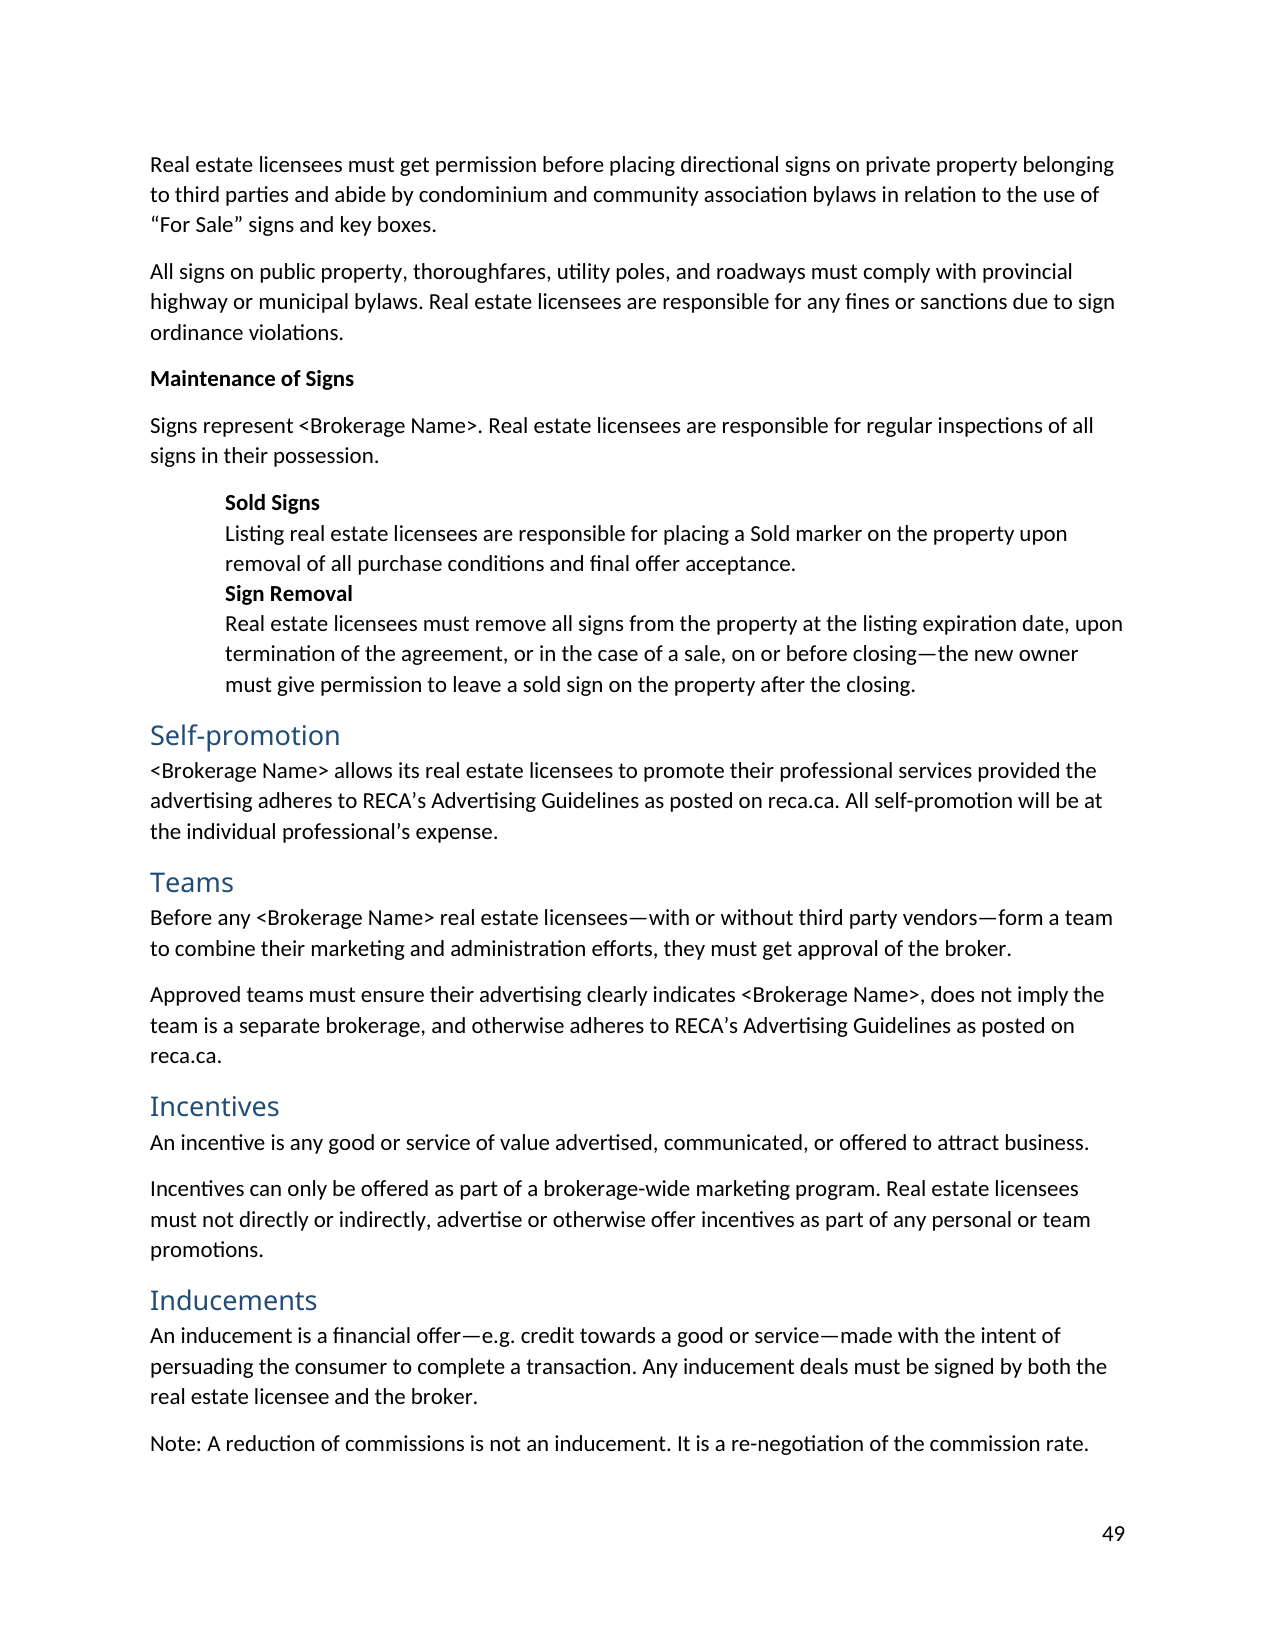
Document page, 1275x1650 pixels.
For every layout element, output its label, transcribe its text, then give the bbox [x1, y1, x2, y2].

text An inducement is a financial offer—e.g. credit towards a good or service—made with the intent of persuading the consumer to complete a transaction. Any inducement deals must be signed by both the real estate licensee and the broker. [150, 1322, 1125, 1410]
subtitle Teams [150, 864, 1125, 901]
text Note: A reduction of commissions is not an inducement. It is a re-negotiation of the commission rate. [150, 1429, 1125, 1457]
text Before any <Brokerage Name> real estate licensees—with or without third party vendors—form a team to combine their marketing and administration efforts, they must get approval of the broker. [150, 903, 1125, 962]
text Approved teams must ensure their advertising clearly indicates <Brokerage Name>, does not imply the team is a separate brokerage, and otherwise adheres to RECA’s Advertising Guidelines as posted on reca.ca. [150, 981, 1125, 1069]
text Incentives can only be offered as part of a brokerage-wide marketing program. Real estate licensees must not directly or indirectly, advertise or otherwise offer incentives as part of any personal or team promotions. [150, 1174, 1125, 1263]
subtitle Self-promotion [150, 717, 1125, 753]
subtitle Inducements [150, 1282, 1125, 1319]
subtitle Incentives [150, 1088, 1125, 1125]
text <Brokerage Name> allows its real estate licensees to promote their professional services provided the advertising adheres to RECA’s Advertising Guidelines as posted on reca.ca. All self-promotion will be at the individual professional’s expense. [150, 756, 1125, 845]
text Maintenance of Signs [150, 364, 1125, 393]
list Sign Removal [225, 579, 1125, 607]
text An incentive is any good or service of value advertised, communicated, or offered to attract business. [150, 1128, 1125, 1156]
text Signs represent <Brokerage Name>. Real estate licensees are responsible for regular inspections of all signs in their possession. [150, 411, 1125, 470]
list Sold Signs [225, 488, 1125, 517]
text Real estate licensees must get permission before placing directional signs on private property belonging to third parties and abide by condominium and community association bylaws in relation to the use of “For Sale” signs and key boxes. [150, 150, 1125, 238]
list Real estate licensees must remove all signs from the property at the listing expiration date, upon termination of the agreement, or in the case of a sale, on or before closing—the new owner must give permission to leave a sold sign on the property after the closing. [225, 609, 1125, 698]
list Listing real estate licensees are responsible for placing a Sold marker on the property upon removal of all purchase conditions and final offer acceptance. [225, 519, 1125, 577]
text All signs on public property, thoroughfares, utility poles, and roadways must comply with provincial highway or municipal bylaws. Real estate licensees are responsible for any fines or sanctions due to sign ordinance violations. [150, 257, 1125, 346]
